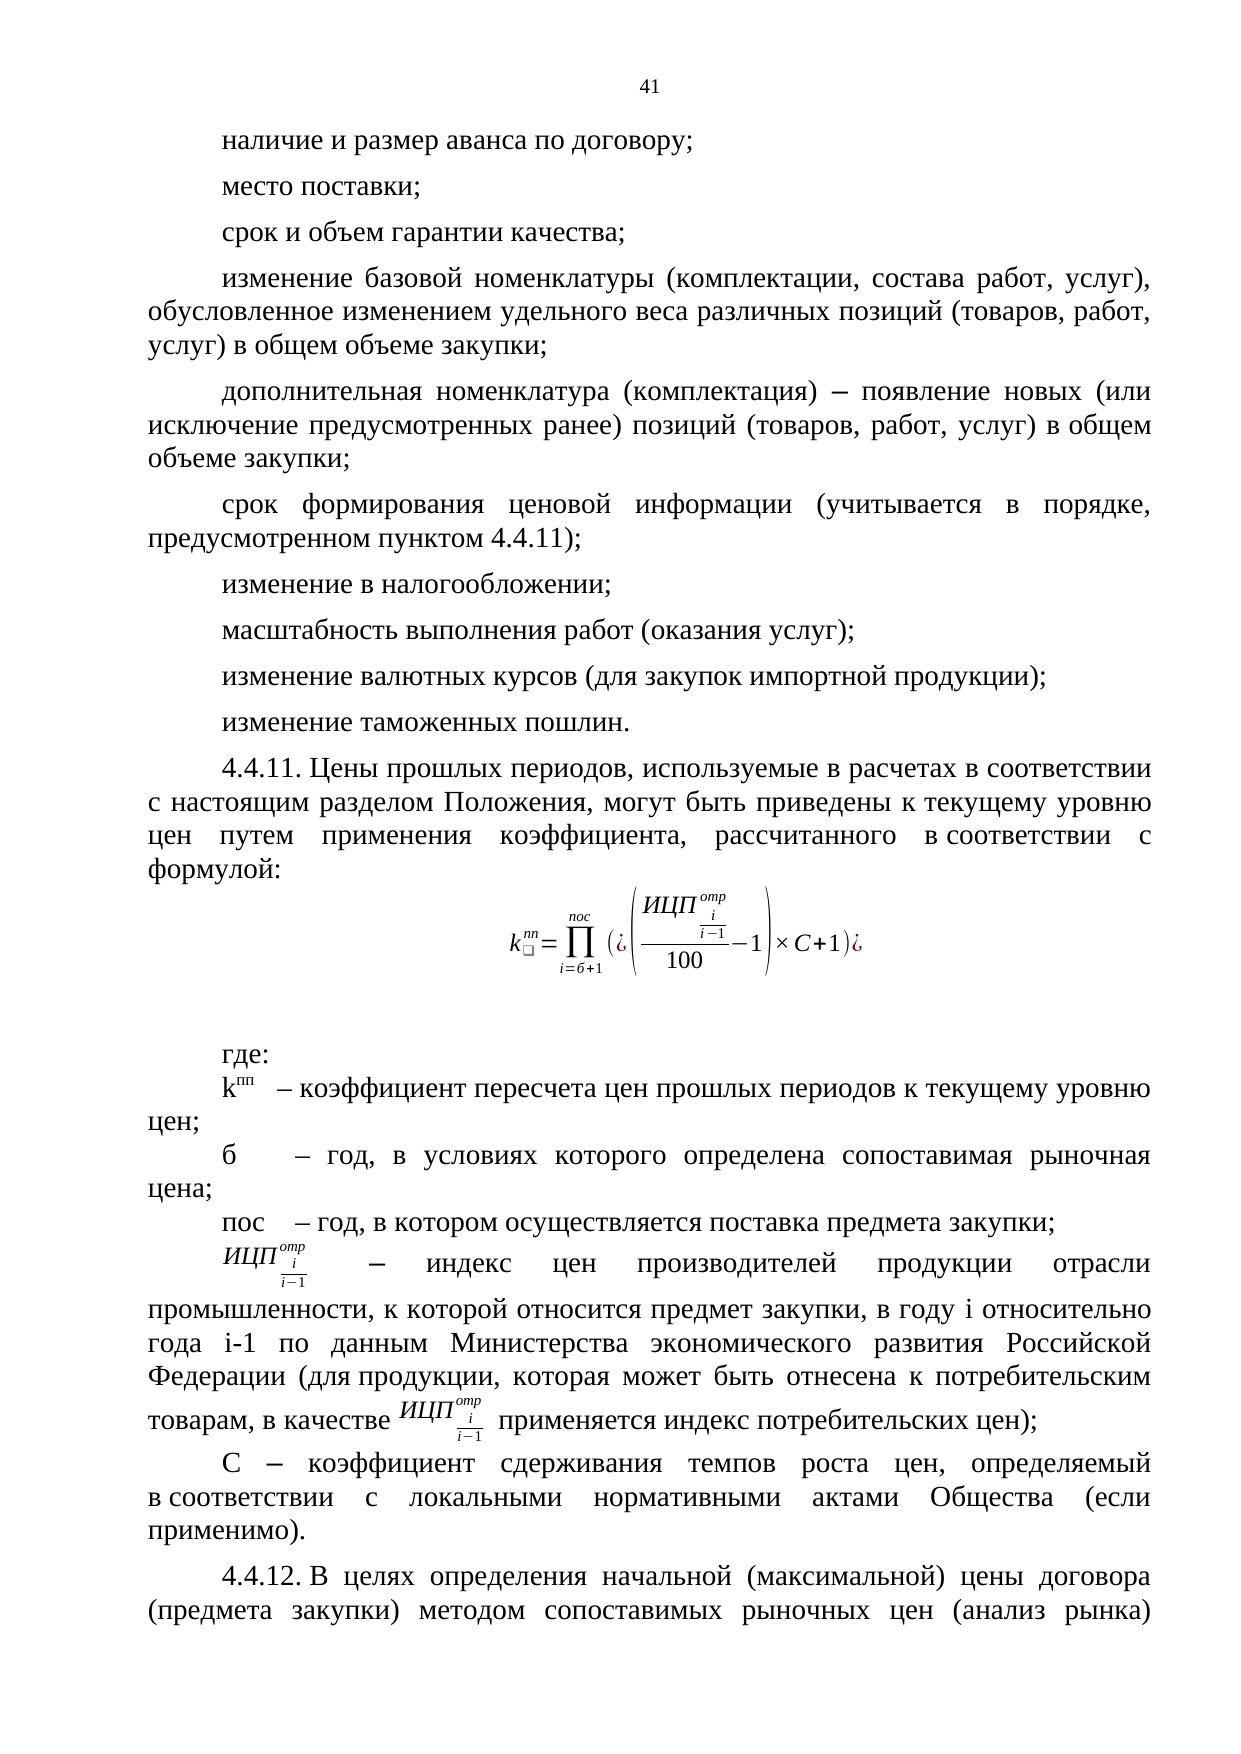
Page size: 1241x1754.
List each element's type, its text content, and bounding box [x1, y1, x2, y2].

text где: [148, 1036, 1152, 1070]
text наличие и размер аванса по договору; [148, 122, 1152, 155]
text срок формирования ценовой информации (учитывается в порядке, предусмотренном пунктом 4.4.11); [148, 486, 1152, 553]
text kпп – коэффициент пересчета цен прошлых периодов к текущему уровню цен; [148, 1070, 1152, 1137]
text б – год, в условиях которого определена сопоставимая рыночная цена; [148, 1137, 1152, 1204]
text – индекс цен производителей продукции отрасли промышленности, к которой относится предмет закупки, в году i относительно года i-1 по данным Министерства экономического развития Российской Федерации (для продукции, которая может быть отнесена к потребительским товарам, в качестве применяется индекс потребительских цен); [148, 1238, 1152, 1445]
text масштабность выполнения работ (оказания услуг); [148, 612, 1152, 646]
text изменение таможенных пошлин. [148, 704, 1152, 738]
text срок и объем гарантии качества; [148, 214, 1152, 247]
text изменение валютных курсов (для закупок импортной продукции); [148, 658, 1152, 692]
text изменение в налогообложении; [148, 566, 1152, 599]
text пос – год, в котором осуществляется поставка предмета закупки; [148, 1204, 1152, 1238]
text C – коэффициент сдерживания темпов роста цен, определяемый в соответствии с локальными нормативными актами Общества (если применимо). [148, 1445, 1152, 1546]
list Цены прошлых периодов, используемые в расчетах в соответствии с настоящим разделом Положения, могут быть приведены к текущему уровню цен путем применения коэффициента, рассчитанного в соответствии с формулой: [148, 750, 1152, 884]
text изменение базовой номенклатуры (комплектации, состава работ, услуг), обусловленное изменением удельного веса различных позиций (товаров, работ, услуг) в общем объеме закупки; [148, 260, 1152, 361]
text дополнительная номенклатура (комплектация) – появление новых (или исключение предусмотренных ранее) позиций (товаров, работ, услуг) в общем объеме закупки; [148, 373, 1152, 474]
text место поставки; [148, 168, 1152, 201]
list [148, 1558, 1152, 1626]
